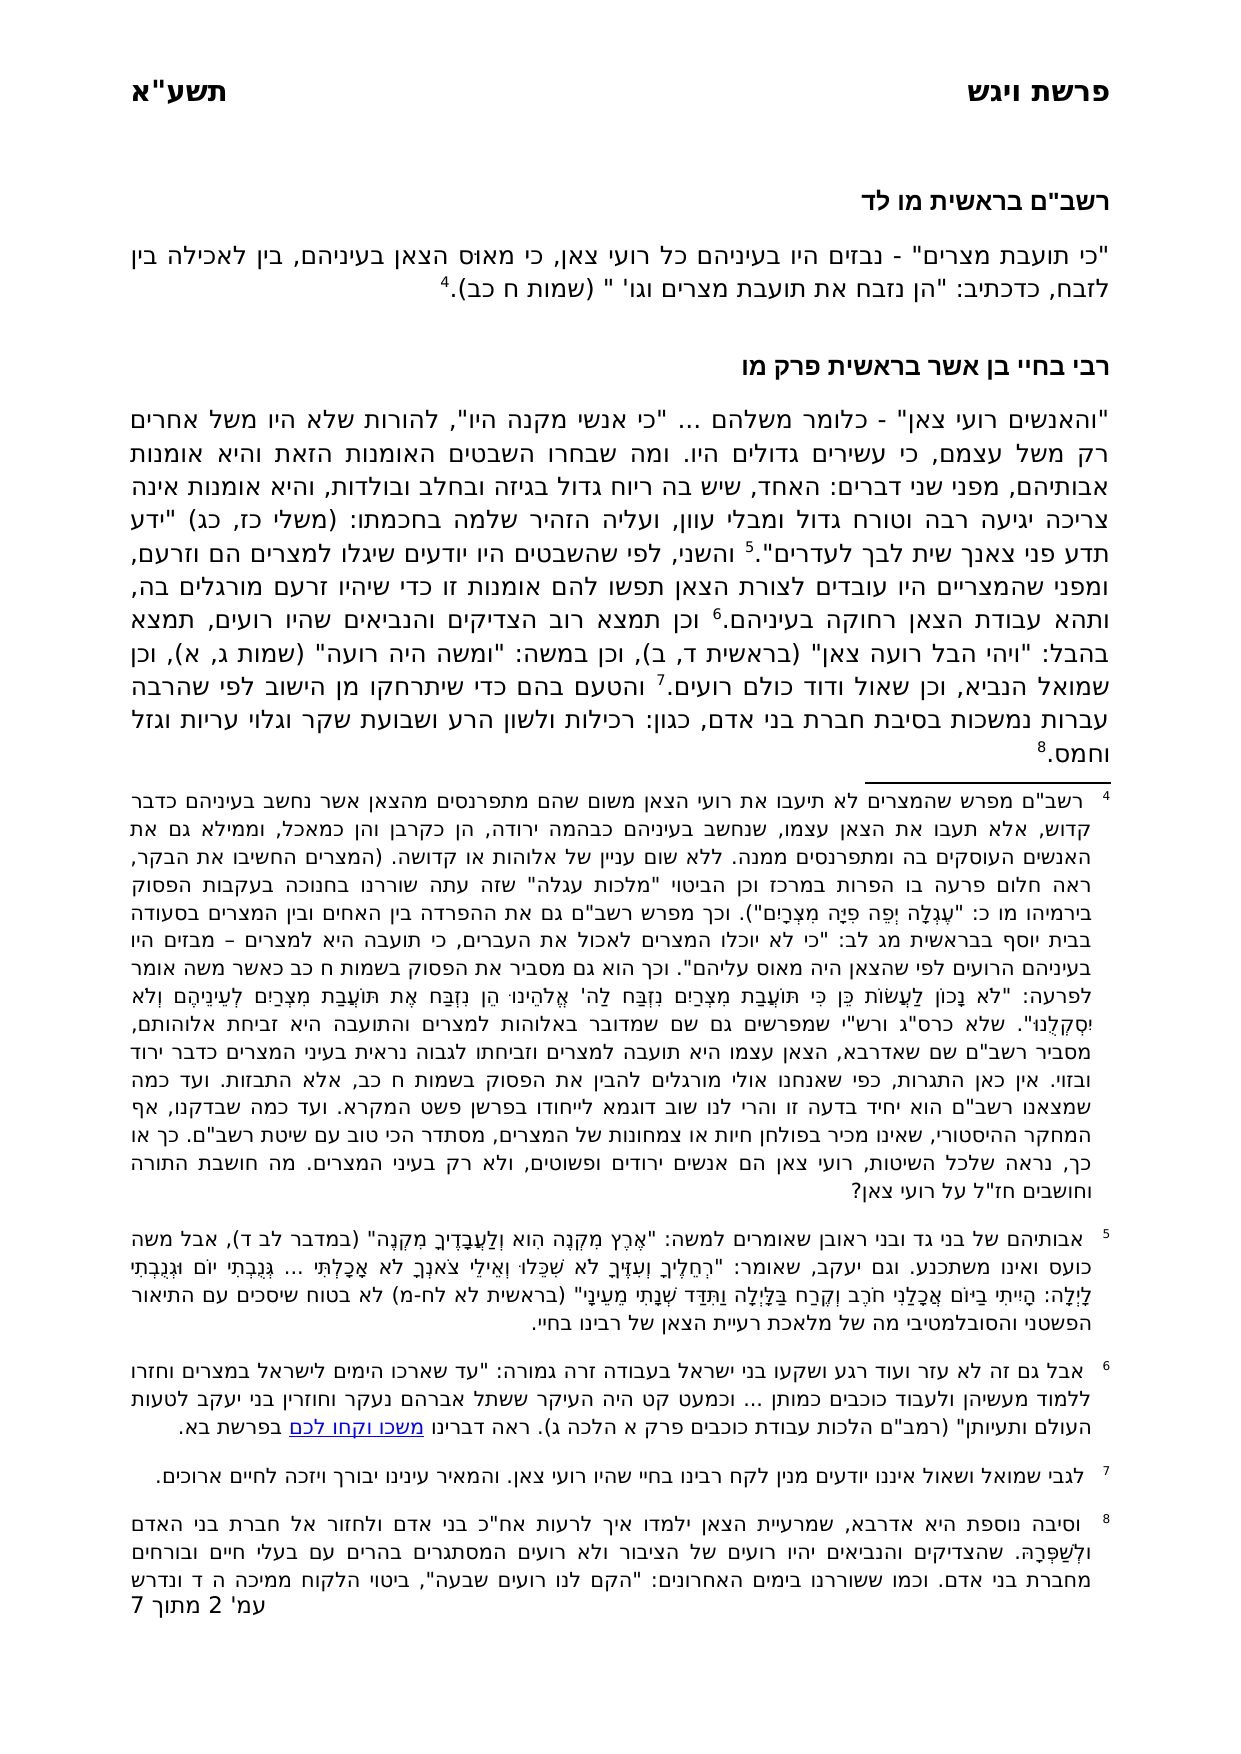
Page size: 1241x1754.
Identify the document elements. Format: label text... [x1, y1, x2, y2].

text רשב"ם בראשית מו לד [130, 185, 1110, 216]
text רבי בחיי בן אשר בראשית פרק מו [130, 349, 1110, 381]
text "והאנשים רועי צאן" - כלומר משלהם ... "כי אנשי מקנה היו", להורות שלא היו משל אחרים רק משל עצמם, כי עשירים גדולים היו. ומה שבחרו השבטים האומנות הזאת והיא אומנות אבותיהם, מפני שני דברים: האחד, שיש בה ריוח גדול בגיזה ובחלב ובולדות, והיא אומנות אינה צריכה יגיעה רבה וטורח גדול ומבלי עוון, ועליה הזהיר שלמה בחכמתו: (משלי כז, כג) "ידע תדע פני צאנך שית לבך לעדרים". והשני, לפי שהשבטים היו יודעים שיגלו למצרים הם וזרעם, ומפני שהמצריים היו עובדים לצורת הצאן תפשו להם אומנות זו כדי שיהיו זרעם מורגלים בה, ותהא עבודת הצאן רחוקה בעיניהם. וכן תמצא רוב הצדיקים והנביאים שהיו רועים, תמצא בהבל: "ויהי הבל רועה צאן" (בראשית ד, ב), וכן במשה: "ומשה היה רועה" (שמות ג, א), וכן שמואל הנביא, וכן שאול ודוד כולם רועים. והטעם בהם כדי שיתרחקו מן הישוב לפי שהרבה עברות נמשכות בסיבת חברת בני אדם, כגון: רכילות ולשון הרע ושבועת שקר וגלוי עריות וגזל וחמס. [130, 401, 1110, 768]
text "כי תועבת מצרים" - נבזים היו בעיניהם כל רועי צאן, כי מאוּס הצאן בעיניהם, בין לאכילה בין לזבח, כדכתיב: "הן נזבח את תועבת מצרים וגו' " (שמות ח כב). [130, 237, 1110, 303]
